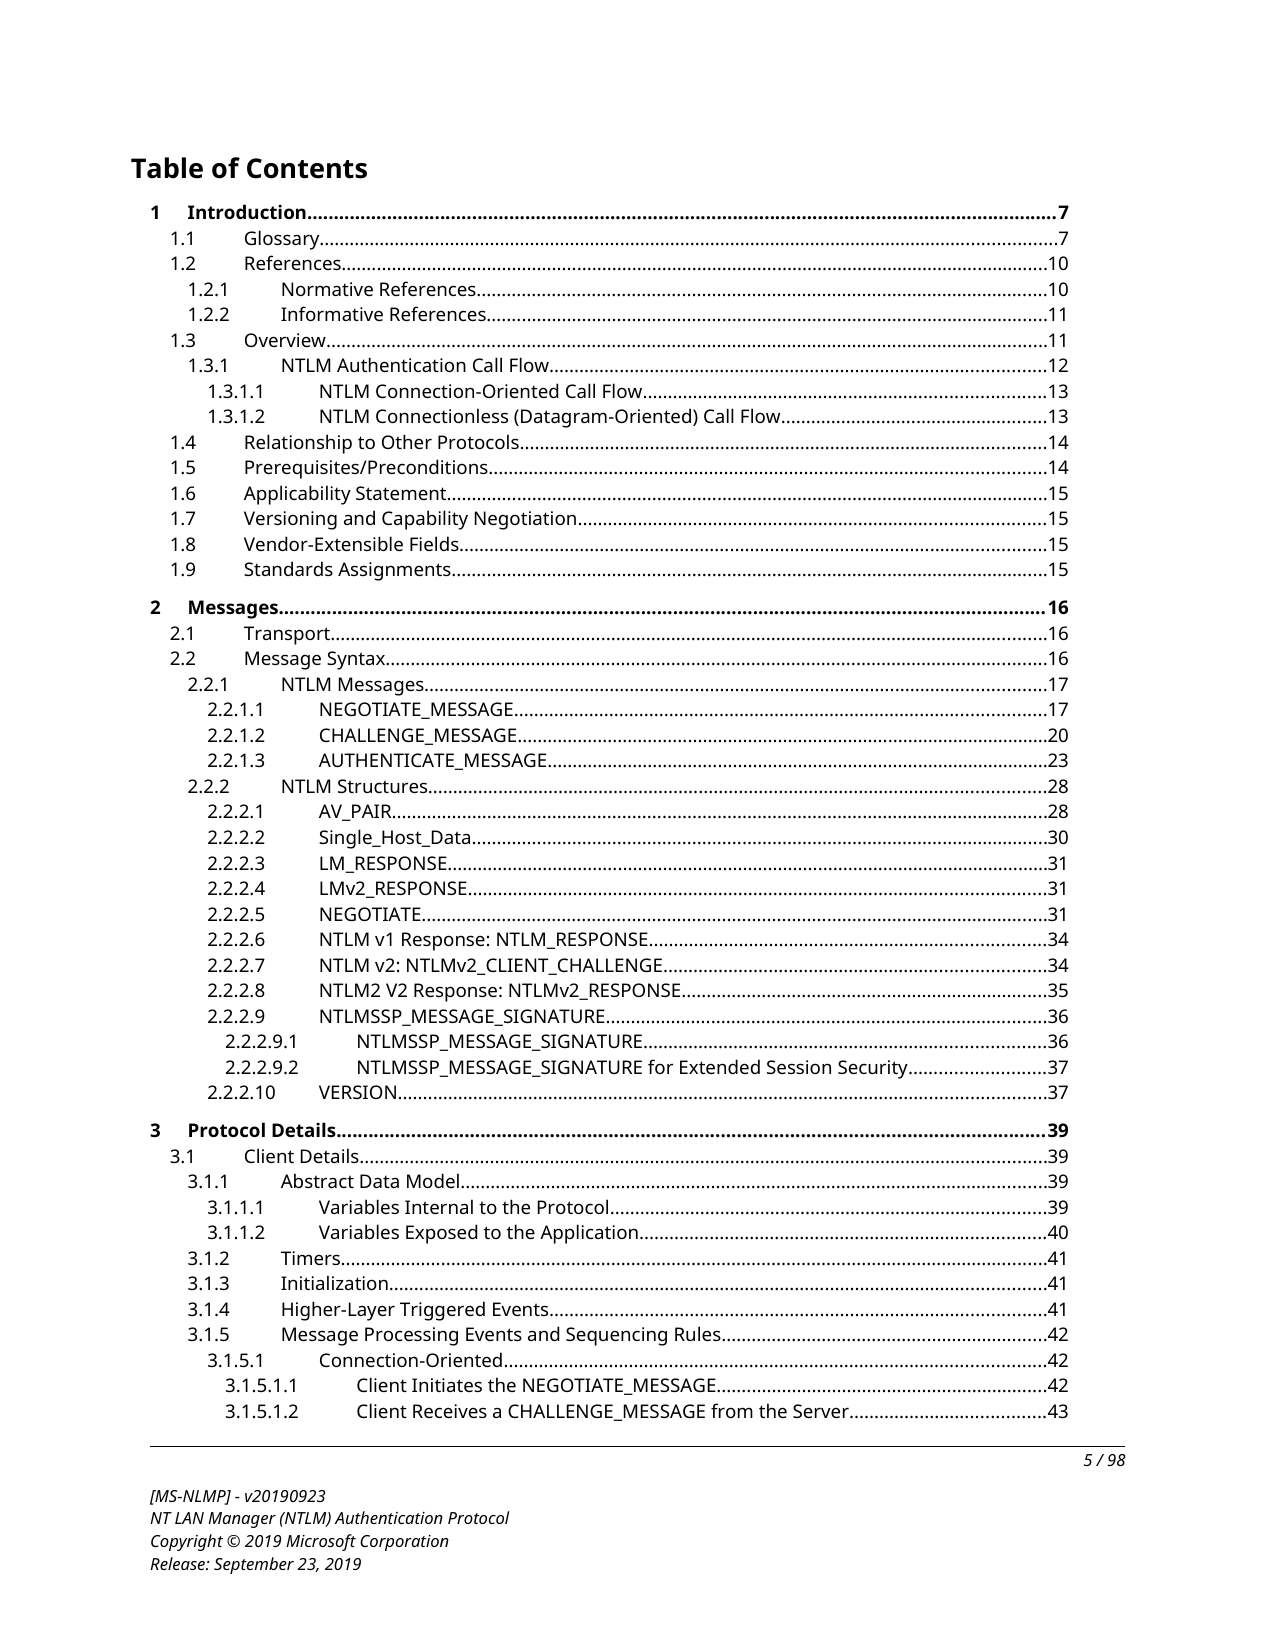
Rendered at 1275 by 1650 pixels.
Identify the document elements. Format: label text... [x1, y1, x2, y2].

text 2.2 Message Syntax 16 [169, 646, 1078, 671]
text 3.1.3 Initialization 41 [187, 1271, 1078, 1296]
text 3.1.1.1 Variables Internal to the Protocol 39 [207, 1194, 1078, 1220]
text 3.1.2 Timers 41 [187, 1245, 1078, 1271]
text 2.2.2.2 Single_Host_Data 30 [207, 824, 1078, 850]
text 3.1.1.2 Variables Exposed to the Application 40 [207, 1220, 1078, 1245]
text 1.5 Prerequisites/Preconditions 14 [169, 454, 1078, 480]
text 3.1.5.1 Connection-Oriented 42 [207, 1347, 1078, 1373]
text 2.2.2.9.1 NTLMSSP_MESSAGE_SIGNATURE 36 [225, 1028, 1078, 1054]
text 1 Introduction 7 [150, 199, 1078, 225]
text 1.2.2 Informative References 11 [187, 301, 1078, 327]
text 3.1.5.1.1 Client Initiates the NEGOTIATE_MESSAGE 42 [225, 1373, 1078, 1398]
text 1.4 Relationship to Other Protocols 14 [169, 429, 1078, 454]
text 2.2.2.4 LMv2_RESPONSE 31 [207, 875, 1078, 901]
text 2.2.1 NTLM Messages 17 [187, 671, 1078, 697]
text 2.2.2.5 NEGOTIATE 31 [207, 901, 1078, 926]
text 2.2.2.1 AV_PAIR 28 [207, 799, 1078, 824]
text 2.2.1.2 CHALLENGE_MESSAGE 20 [207, 722, 1078, 748]
text 1.3.1.2 NTLM Connectionless (Datagram-Oriented) Call Flow 13 [207, 403, 1078, 429]
text 1.3.1 NTLM Authentication Call Flow 12 [187, 352, 1078, 378]
text 1.2 References 10 [169, 250, 1078, 276]
text 1.2.1 Normative References 10 [187, 276, 1078, 301]
text 2.2.1.3 AUTHENTICATE_MESSAGE 23 [207, 748, 1078, 773]
text 2.2.2.6 NTLM v1 Response: NTLM_RESPONSE 34 [207, 926, 1078, 952]
text 3 Protocol Details 39 [150, 1118, 1078, 1143]
subtitle Table of Contents [131, 150, 1125, 187]
text 1.9 Standards Assignments 15 [169, 557, 1078, 582]
text 2.2.2.8 NTLM2 V2 Response: NTLMv2_RESPONSE 35 [207, 977, 1078, 1003]
text 2.1 Transport 16 [169, 620, 1078, 646]
text 2.2.2.10 VERSION 37 [207, 1079, 1078, 1105]
text 3.1.4 Higher-Layer Triggered Events 41 [187, 1296, 1078, 1322]
text 2.2.2.9 NTLMSSP_MESSAGE_SIGNATURE 36 [207, 1003, 1078, 1028]
text 2.2.2.7 NTLM v2: NTLMv2_CLIENT_CHALLENGE 34 [207, 952, 1078, 977]
text 3.1 Client Details 39 [169, 1143, 1078, 1169]
text 3.1.5 Message Processing Events and Sequencing Rules 42 [187, 1322, 1078, 1347]
text 1.8 Vendor-Extensible Fields 15 [169, 531, 1078, 557]
text 2.2.1.1 NEGOTIATE_MESSAGE 17 [207, 697, 1078, 722]
text 1.6 Applicability Statement 15 [169, 480, 1078, 506]
text 1.7 Versioning and Capability Negotiation 15 [169, 506, 1078, 531]
text 2.2.2.3 LM_RESPONSE 31 [207, 850, 1078, 875]
text 2.2.2.9.2 NTLMSSP_MESSAGE_SIGNATURE for Extended Session Security 37 [225, 1054, 1078, 1079]
text 3.1.1 Abstract Data Model 39 [187, 1169, 1078, 1194]
text 2.2.2 NTLM Structures 28 [187, 773, 1078, 799]
text 2 Messages 16 [150, 595, 1078, 620]
text 1.3.1.1 NTLM Connection-Oriented Call Flow 13 [207, 378, 1078, 403]
text 3.1.5.1.2 Client Receives a CHALLENGE_MESSAGE from the Server 43 [225, 1398, 1078, 1424]
text 1.1 Glossary 7 [169, 225, 1078, 250]
text 1.3 Overview 11 [169, 327, 1078, 352]
